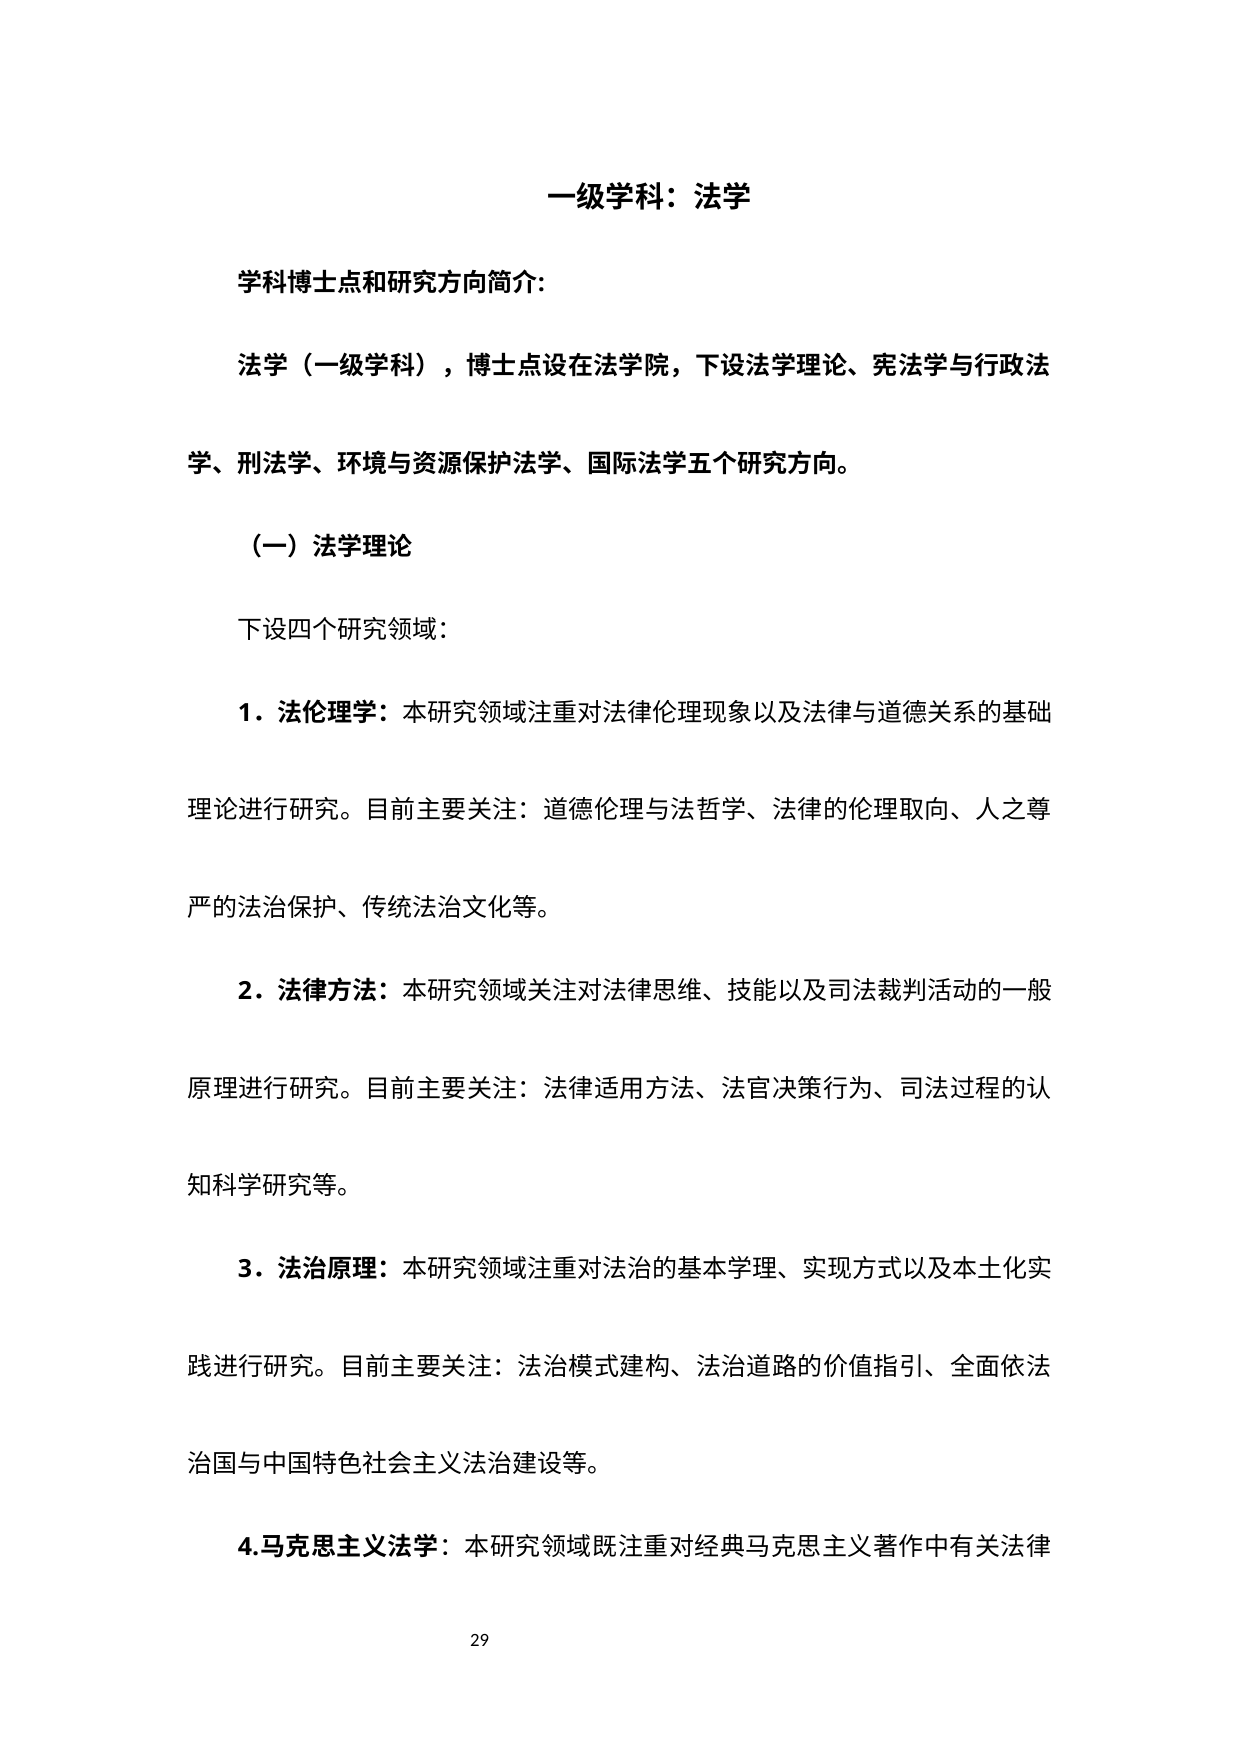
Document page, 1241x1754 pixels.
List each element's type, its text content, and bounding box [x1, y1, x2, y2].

text 一级学科：法学 [187, 162, 1053, 227]
text 学科博士点和研究方向简介: [187, 248, 1053, 313]
text 法学（一级学科），博士点设在法学院，下设法学理论、宪法学与行政法学、刑法学、环境与资源保护法学、国际法学五个研究方向。 [187, 331, 1053, 494]
text 2．法律方法：本研究领域关注对法律思维、技能以及司法裁判活动的一般原理进行研究。目前主要关注：法律适用方法、法官决策行为、司法过程的认知科学研究等。 [187, 956, 1053, 1216]
text 3．法治原理：本研究领域注重对法治的基本学理、实现方式以及本土化实践进行研究。目前主要关注：法治模式建构、法治道路的价值指引、全面依法治国与中国特色社会主义法治建设等。 [187, 1234, 1053, 1494]
text 下设四个研究领域： [187, 595, 1053, 660]
text 1．法伦理学：本研究领域注重对法律伦理现象以及法律与道德关系的基础理论进行研究。目前主要关注：道德伦理与法哲学、法律的伦理取向、人之尊严的法治保护、传统法治文化等。 [187, 678, 1053, 938]
text （一）法学理论 [187, 512, 1053, 577]
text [187, 1512, 1053, 1577]
